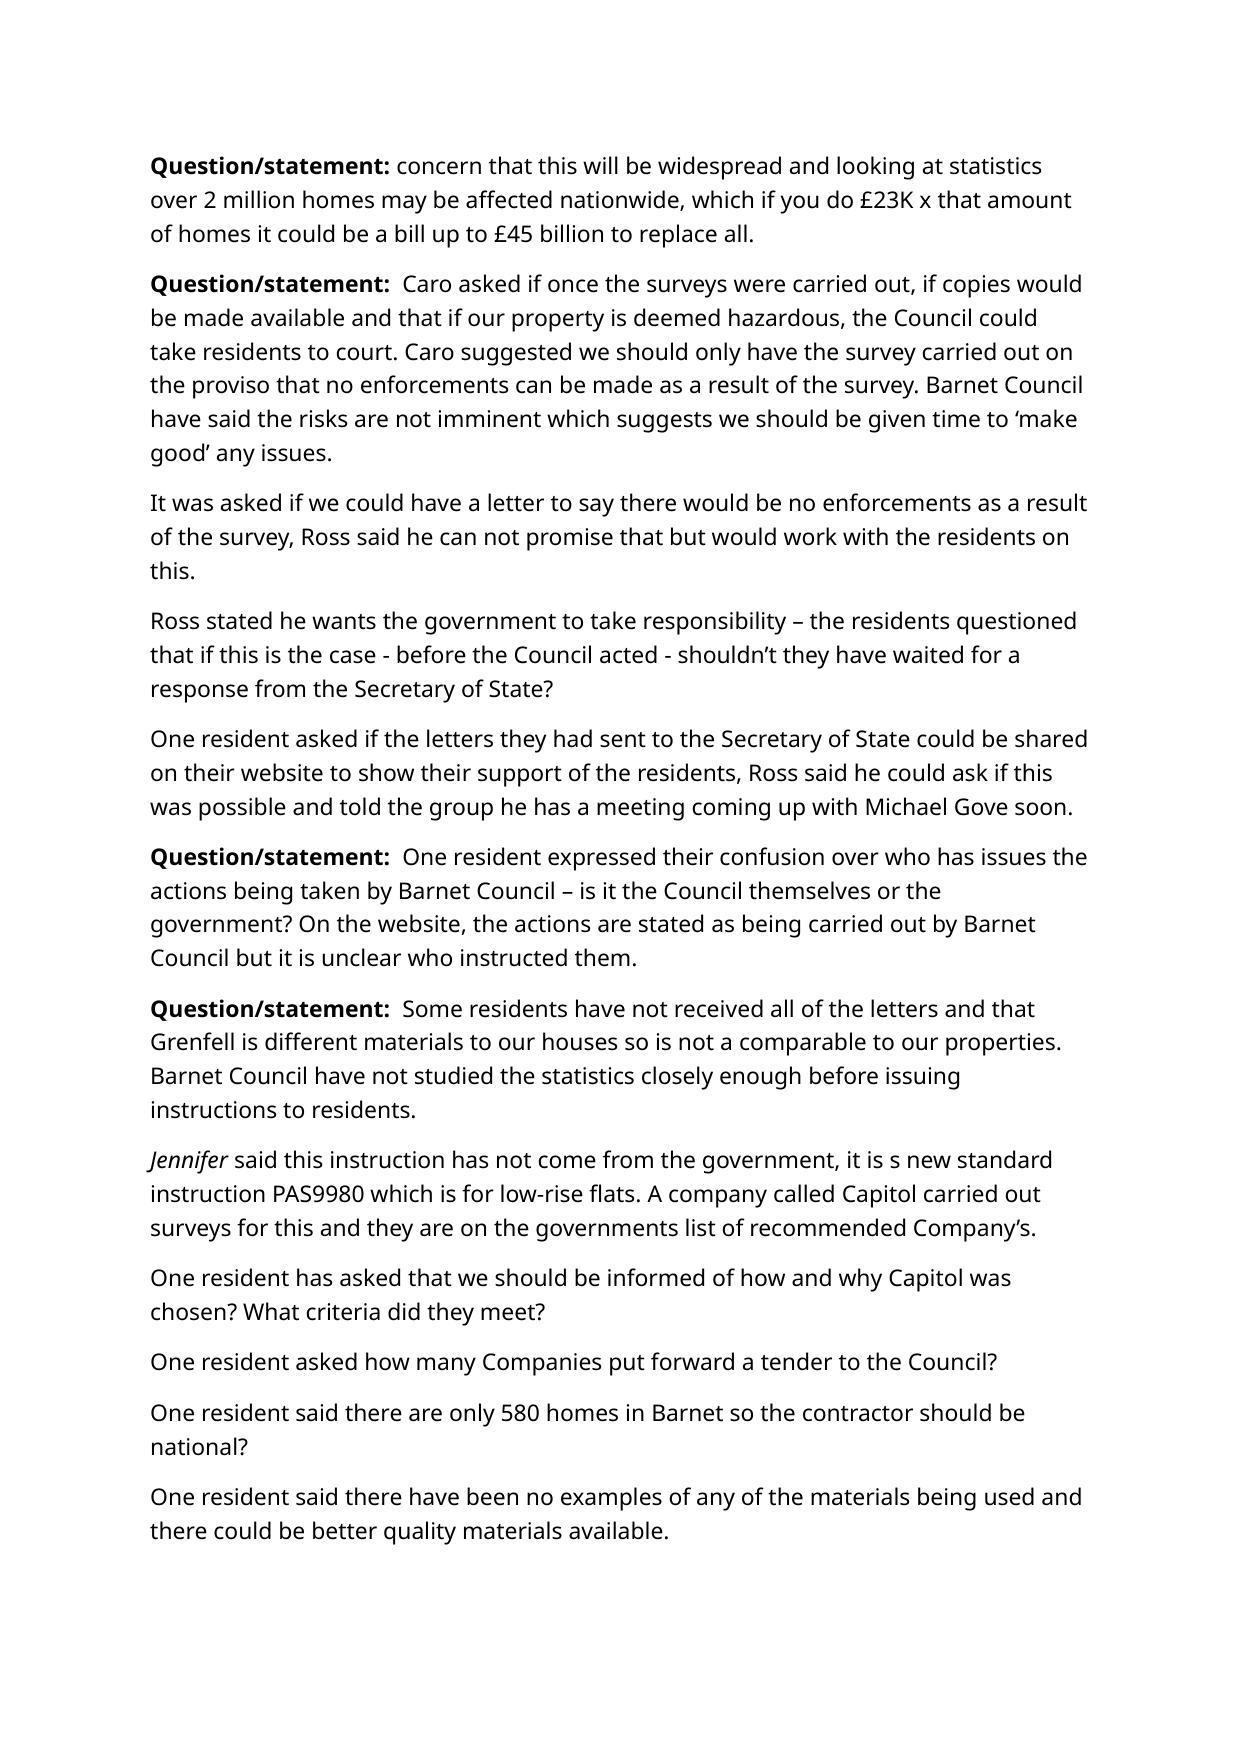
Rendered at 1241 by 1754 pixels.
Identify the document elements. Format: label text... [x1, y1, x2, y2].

text One resident said there are only 580 homes in Barnet so the contractor should be national? [150, 1397, 1090, 1462]
text It was asked if we could have a letter to say there would be no enforcements as a result of the survey, Ross said he can not promise that but would work with the residents on this. [150, 487, 1090, 586]
text One resident said there have been no examples of any of the materials being used and there could be better quality materials available. [150, 1481, 1090, 1546]
text One resident asked how many Companies put forward a tender to the Council? [150, 1346, 1090, 1377]
text One resident has asked that we should be informed of how and why Capitol was chosen? What criteria did they meet? [150, 1262, 1090, 1327]
text Question/statement: Caro asked if once the surveys were carried out, if copies would be made available and that if our property is deemed hazardous, the Council could take residents to court. Caro suggested we should only have the survey carried out on the proviso that no enforcements can be made as a result of the survey. Barnet Council have said the risks are not imminent which suggests we should be given time to ‘make good’ any issues. [150, 268, 1090, 468]
text Question/statement: One resident expressed their confusion over who has issues the actions being taken by Barnet Council – is it the Council themselves or the government? On the website, the actions are stated as being carried out by Barnet Council but it is unclear who instructed them. [150, 841, 1090, 973]
text Ross stated he wants the government to take responsibility – the residents questioned that if this is the case - before the Council acted - shouldn’t they have waited for a response from the Secretary of State? [150, 605, 1090, 704]
text One resident asked if the letters they had sent to the Secretary of State could be shared on their website to show their support of the residents, Ross said he could ask if this was possible and told the group he has a meeting coming up with Michael Gove soon. [150, 723, 1090, 822]
text Question/statement: Some residents have not received all of the letters and that Grenfell is different materials to our houses so is not a comparable to our properties. Barnet Council have not studied the statistics closely enough before issuing instructions to residents. [150, 992, 1090, 1125]
text Jennifer said this instruction has not come from the government, it is s new standard instruction PAS9980 which is for low-rise flats. A company called Capitol carried out surveys for this and they are on the governments list of recommended Company’s. [150, 1144, 1090, 1243]
text Question/statement: concern that this will be widespread and looking at statistics over 2 million homes may be affected nationwide, which if you do £23K x that amount of homes it could be a bill up to £45 billion to replace all. [150, 150, 1090, 249]
